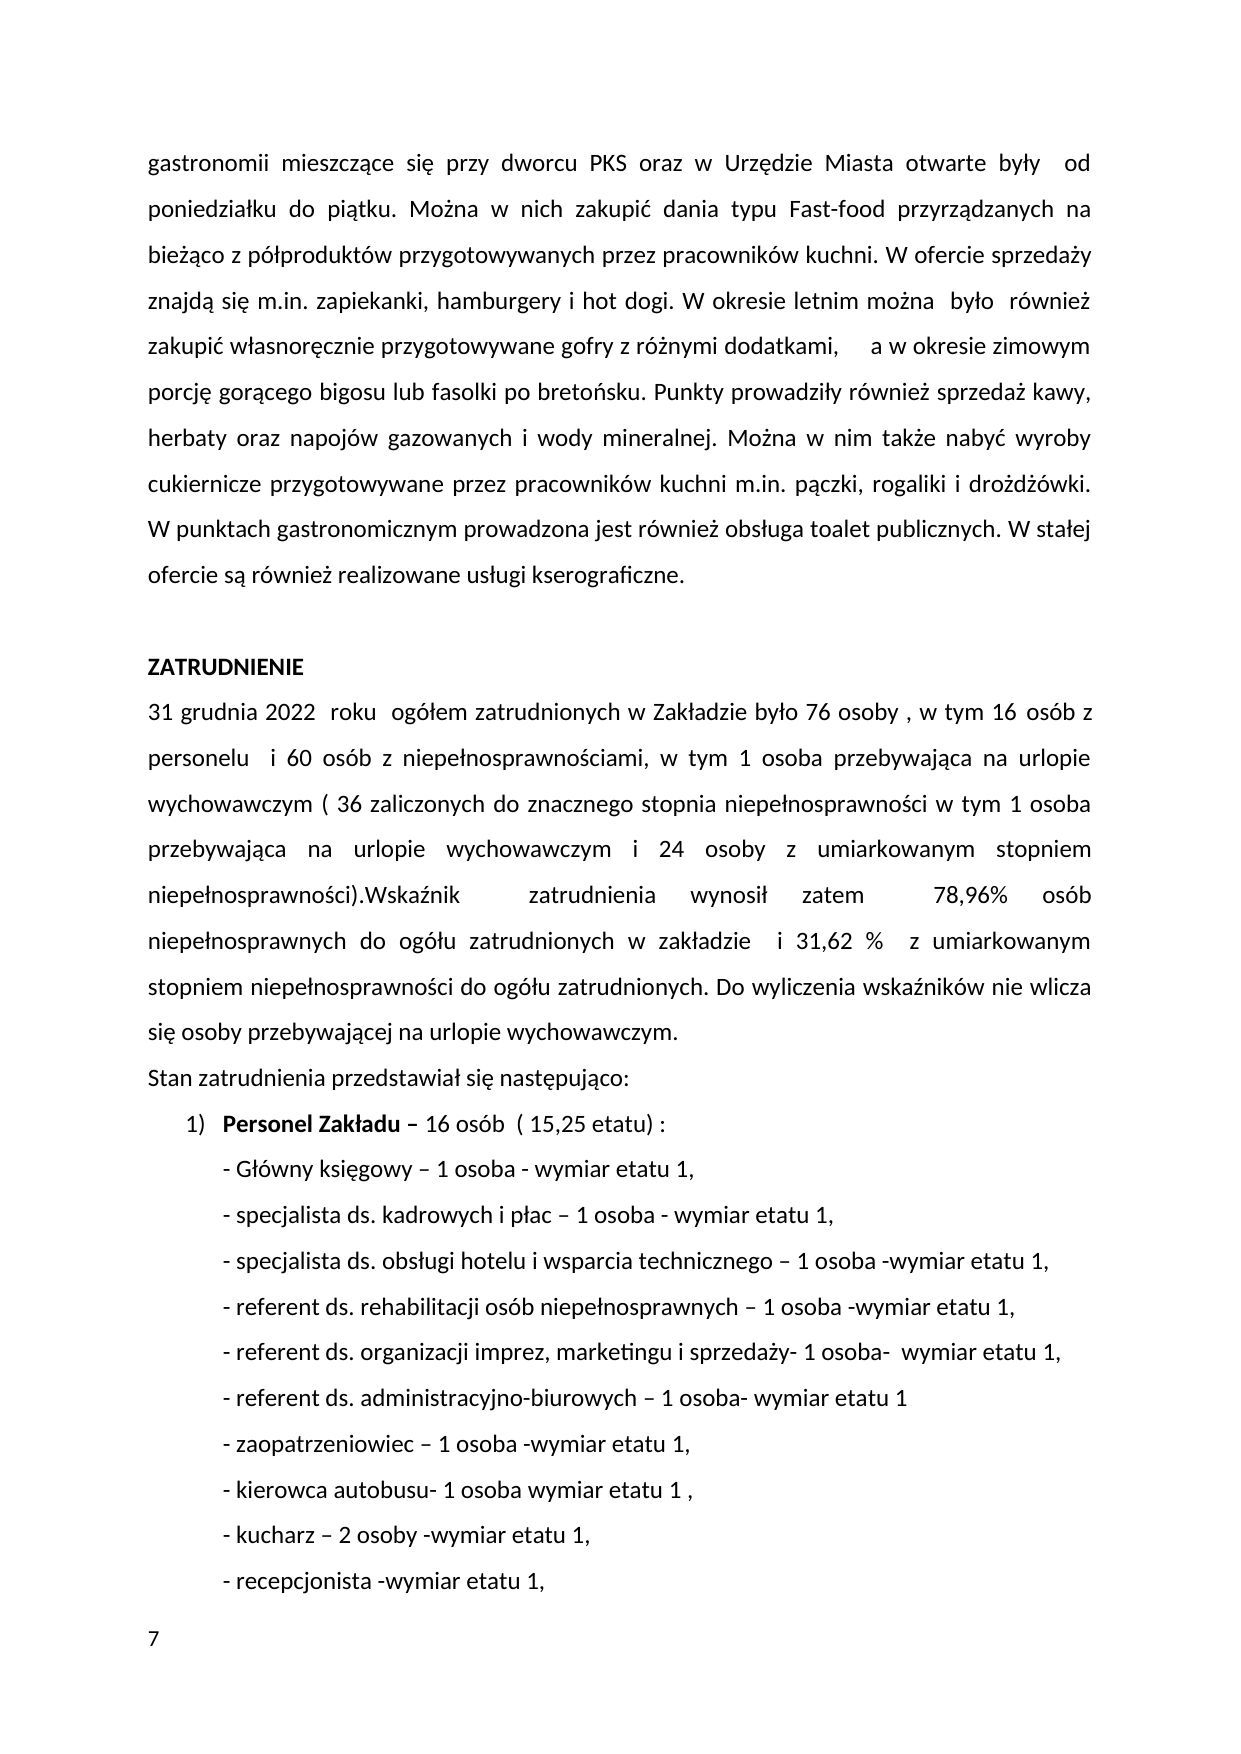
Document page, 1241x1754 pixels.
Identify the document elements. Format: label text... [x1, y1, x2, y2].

list - referent ds. rehabilitacji osób niepełnosprawnych – 1 osoba -wymiar etatu 1, [223, 1291, 1093, 1321]
text 31 grudnia 2022 roku ogółem zatrudnionych w Zakładzie było 76 osoby , w tym 16 osób z personelu i 60 osób z niepełnosprawnościami, w tym 1 osoba przebywająca na urlopie wychowawczym ( 36 zaliczonych do znacznego stopnia niepełnosprawności w tym 1 osoba przebywająca na urlopie wychowawczym i 24 osoby z umiarkowanym stopniem niepełnosprawności).Wskaźnik zatrudnienia wynosił zatem 78,96% osób niepełnosprawnych do ogółu zatrudnionych w zakładzie i 31,62 % z umiarkowanym stopniem niepełnosprawności do ogółu zatrudnionych. Do wyliczenia wskaźników nie wlicza się osoby przebywającej na urlopie wychowawczym. [148, 696, 1093, 1047]
list - Główny księgowy – 1 osoba - wymiar etatu 1, [223, 1154, 1093, 1184]
list - kucharz – 2 osoby -wymiar etatu 1, [223, 1519, 1093, 1550]
text ZATRUDNIENIE [148, 651, 1093, 681]
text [148, 148, 1093, 590]
list - referent ds. organizacji imprez, marketingu i sprzedaży- 1 osoba- wymiar etatu 1, [223, 1337, 1093, 1367]
list - recepcjonista -wymiar etatu 1, [223, 1565, 1093, 1596]
list - referent ds. administracyjno-biurowych – 1 osoba- wymiar etatu 1 [223, 1382, 1093, 1413]
list - specjalista ds. obsługi hotelu i wsparcia technicznego – 1 osoba -wymiar etatu 1, [223, 1245, 1093, 1276]
list - kierowca autobusu- 1 osoba wymiar etatu 1 , [223, 1474, 1093, 1504]
list Personel Zakładu – 16 osób ( 15,25 etatu) : [185, 1108, 1093, 1138]
list - zaopatrzeniowiec – 1 osoba -wymiar etatu 1, [223, 1428, 1093, 1458]
text Stan zatrudnienia przedstawiał się następująco: [148, 1062, 1093, 1093]
list - specjalista ds. kadrowych i płac – 1 osoba - wymiar etatu 1, [223, 1199, 1093, 1230]
